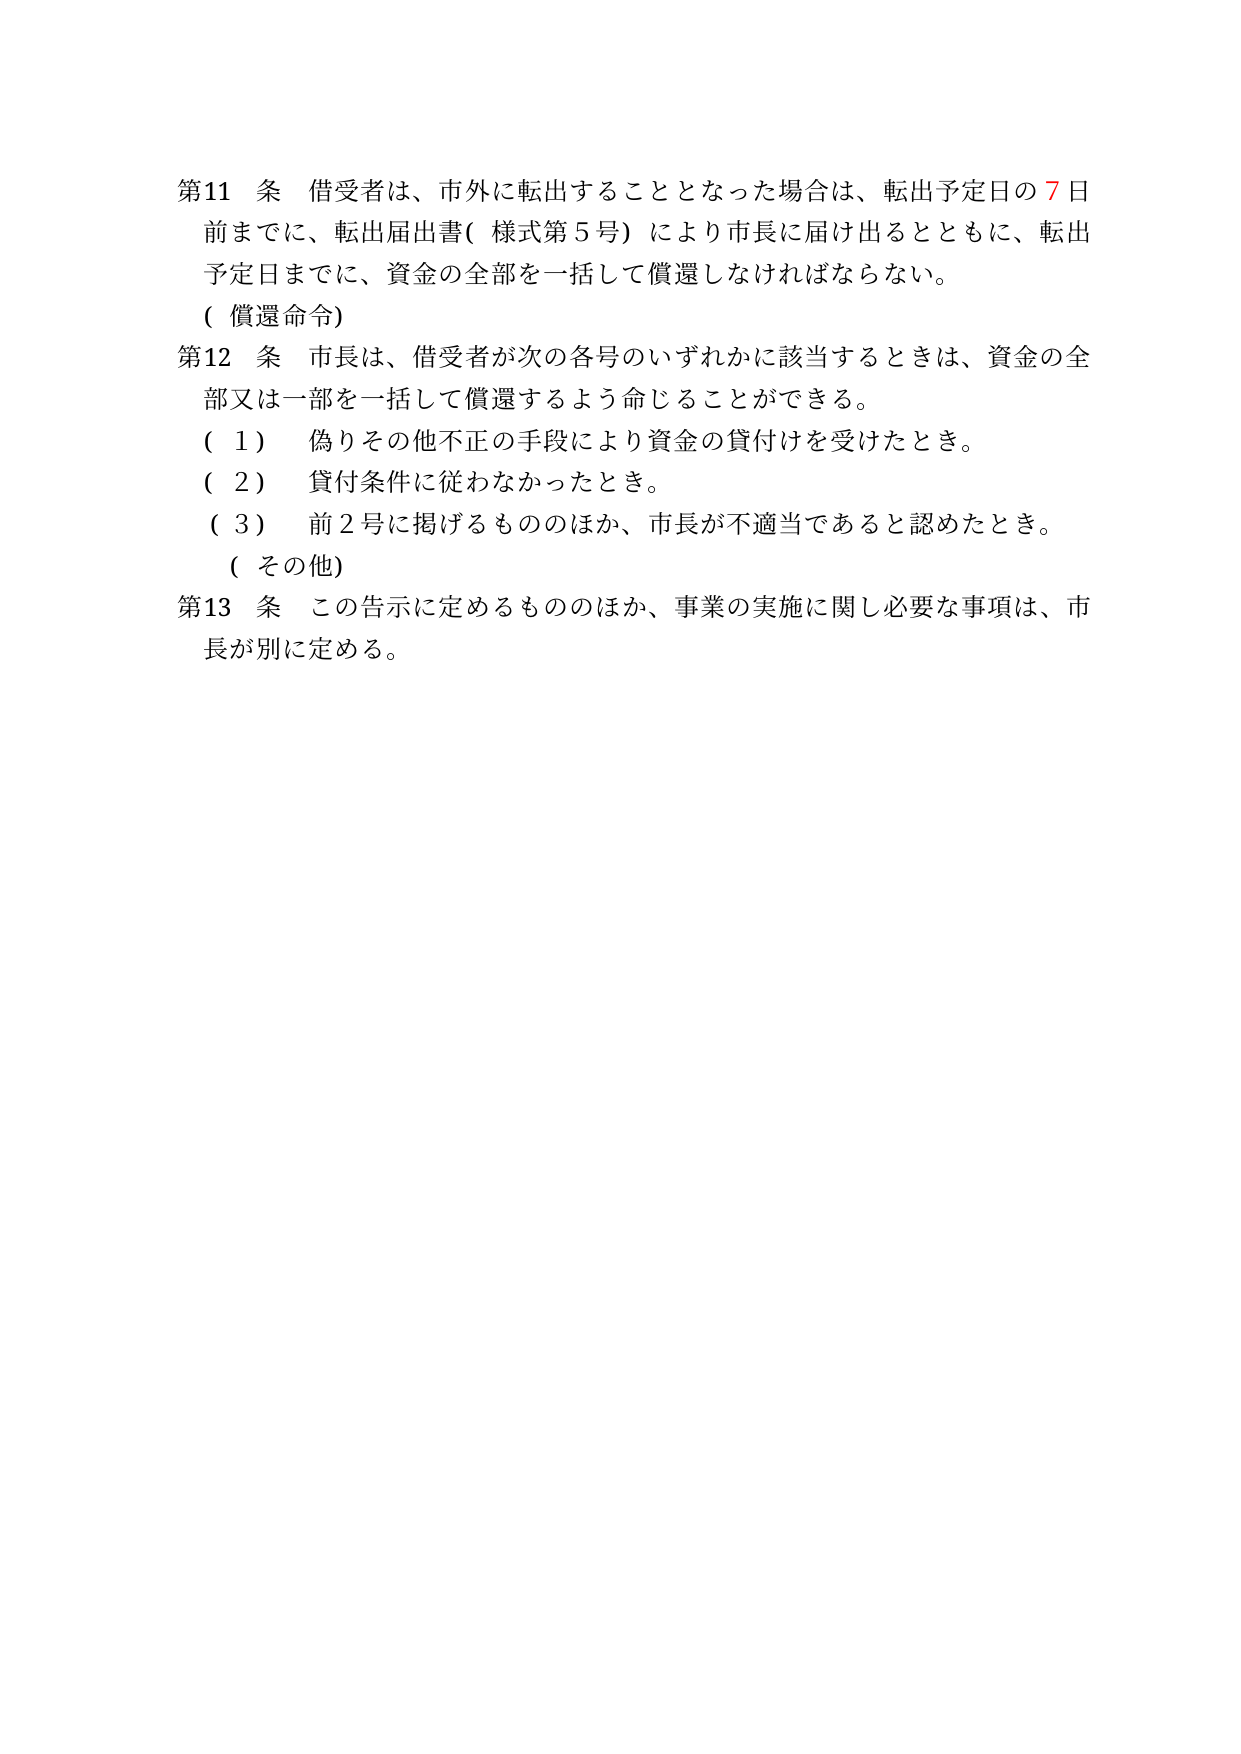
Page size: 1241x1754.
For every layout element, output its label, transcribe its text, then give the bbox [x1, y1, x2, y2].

text (その他) [207, 544, 1092, 585]
text 第12条 市長は、借受者が次の各号のいずれかに該当するときは、資金の全部又は一部を一括して償還するよう命じることができる。 [177, 335, 1092, 419]
text (１) 偽りその他不正の手段により資金の貸付けを受けたとき。 [201, 419, 1092, 460]
text (２) 貸付条件に従わなかったとき。 [201, 460, 1092, 502]
text (３) 前２号に掲げるもののほか、市長が不適当であると認めたとき。 [177, 502, 1092, 544]
text 第13条 この告示に定めるもののほか、事業の実施に関し必要な事項は、市長が別に定める。 [177, 585, 1092, 669]
text 第11条 借受者は、市外に転出することとなった場合は、転出予定日の７日前までに、転出届出書(様式第５号)により市長に届け出るとともに、転出予定日までに、資金の全部を一括して償還しなければならない。 [177, 169, 1092, 294]
text (償還命令) [177, 294, 1092, 335]
